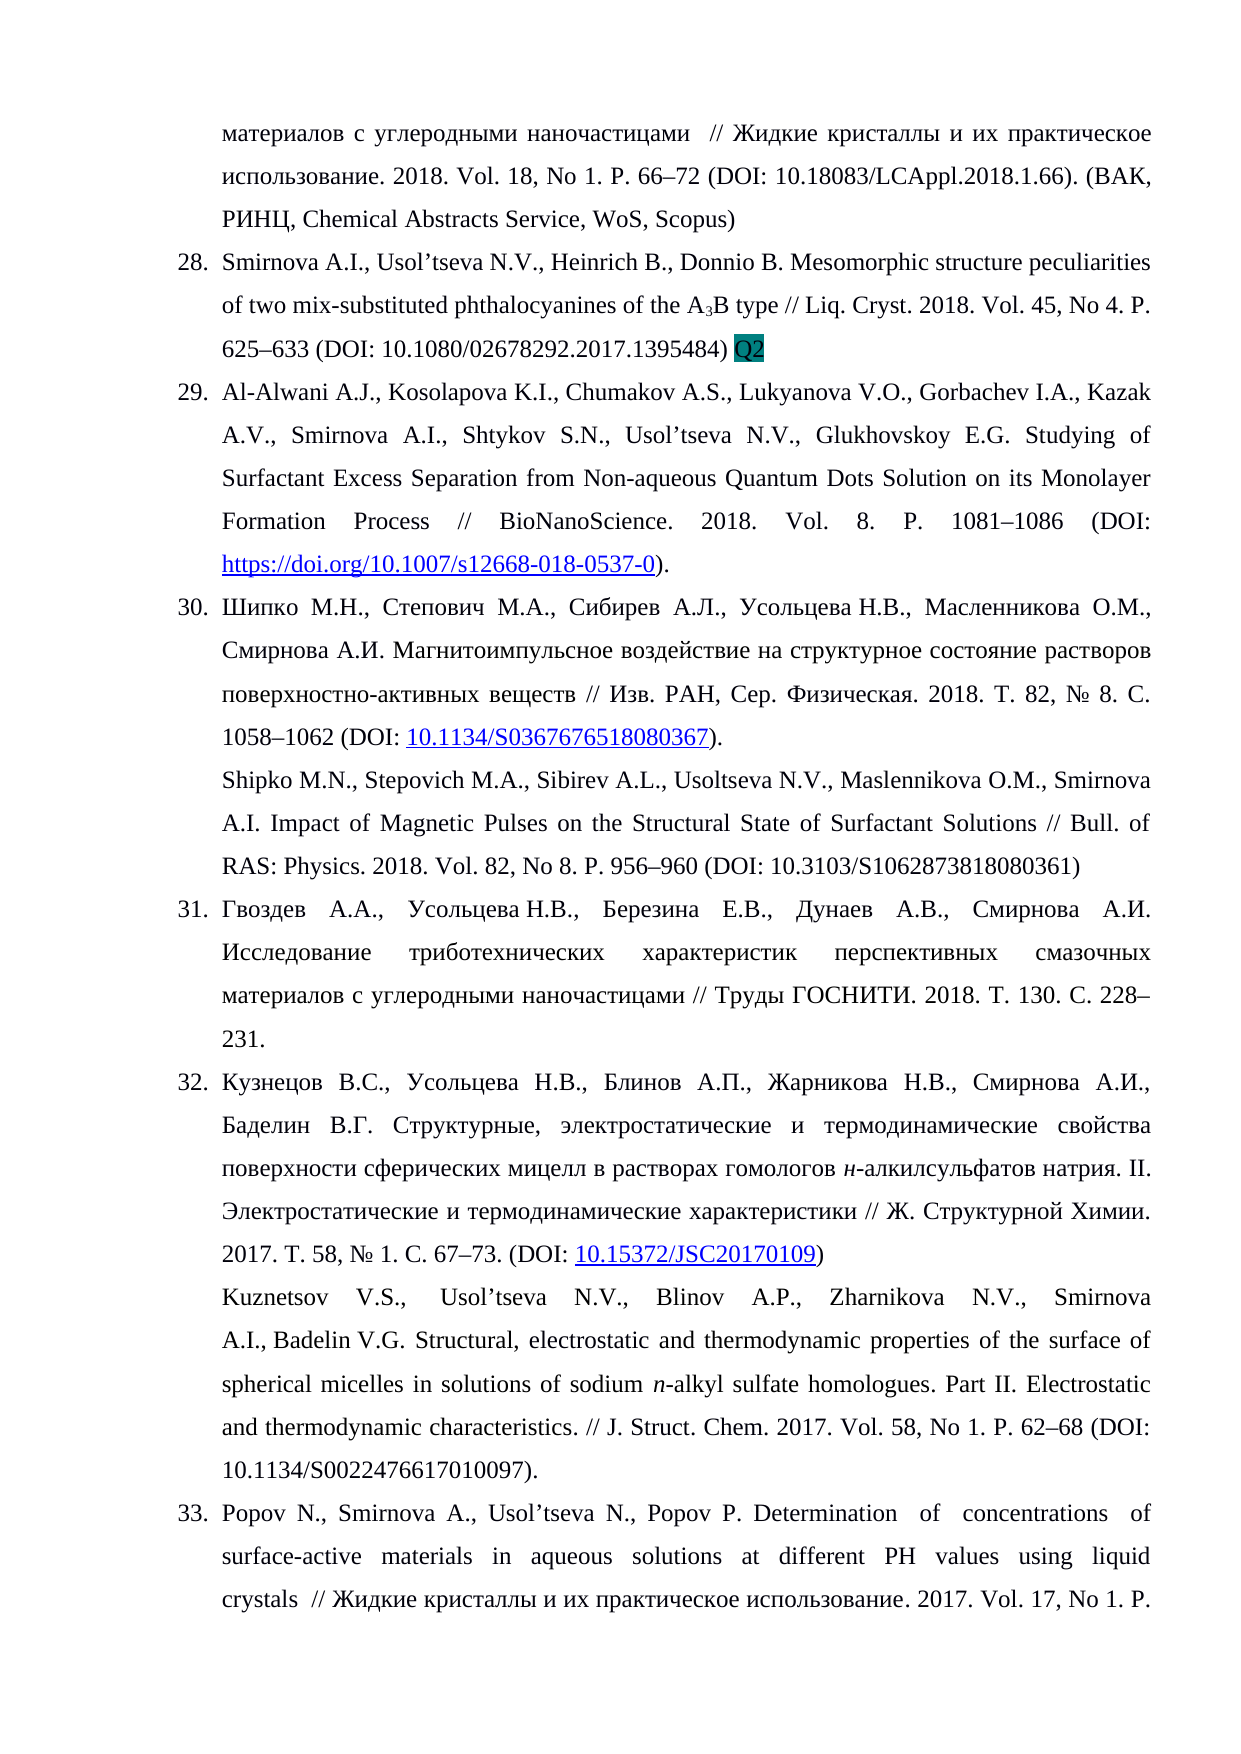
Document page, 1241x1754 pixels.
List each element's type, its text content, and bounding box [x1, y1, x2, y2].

list Шипко М.Н., Степович М.А., Сибирев А.Л., Усольцева Н.В., Масленникова О.М., Смирнова А.И. Магнитоимпульсное воздействие на структурное состояние растворов поверхностно-активных веществ // Изв. РАН, Сер. Физическая. 2018. Т. 82, № 8. С. 1058–1062 (DOI: 10.1134/S0367676518080367). [177, 592, 1152, 751]
list Smirnova A.I., Usol’tseva N.V., Heinrich B., Donnio B. Mesomorphic structure peculiarities of two mix-substituted phthalocyanines of the A3B type // Liq. Cryst. 2018. Vol. 45, No 4. P. 625–633 (DOI: 10.1080/02678292.2017.1395484) Q2 [177, 247, 1152, 362]
text Shipko M.N., Stepovich M.A., Sibirev A.L., Usoltseva N.V., Maslennikova O.M., Smirnova A.I. Impact of Magnetic Pulses on the Structural State of Surfactant Solutions // Bull. of RAS: Physics. 2018. Vol. 82, No 8. P. 956–960 (DOI: 10.3103/S1062873818080361) [222, 765, 1152, 880]
list Al-Alwani A.J., Kosolapova K.I., Chumakov A.S., Lukyanova V.O., Gorbachev I.A., Kazak A.V., Smirnova A.I., Shtykov S.N., Usol’tseva N.V., Glukhovskoy E.G. Studying of Surfactant Excess Separation from Non-aqueous Quantum Dots Solution on its Monolayer Formation Process // BioNanoScience. 2018. Vol. 8. P. 1081–1086 (DOI: https://doi.org/10.1007/s12668-018-0537-0). [177, 377, 1152, 578]
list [177, 118, 1152, 233]
list Гвоздев А.А., Усольцева Н.В., Березина Е.В., Дунаев А.В., Смирнова А.И. Исследование триботехнических характеристик перспективных смазочных материалов с углеродными наночастицами // Труды ГОСНИТИ. 2018. Т. 130. С. 228–231. [177, 894, 1152, 1052]
text Kuznetsov V.S., Usol’tseva N.V., Blinov A.P., Zharnikova N.V., Smirnova A.I., Badelin V.G. Structural, electrostatic and thermodynamic properties of the surface of spherical micelles in solutions of sodium n-alkyl sulfate homologues. Part II. Electrostatic and thermodynamic characteristics. // J. Struct. Chem. 2017. Vol. 58, No 1. P. 62–68 (DOI: 10.1134/S0022476617010097). [222, 1282, 1152, 1484]
list Кузнецов В.С., Усольцева Н.В., Блинов А.П., Жарникова Н.В., Смирнова А.И., Баделин В.Г. Структурные, электростатические и термодинамические свойства поверхности сферических мицелл в растворах гомологов н-алкилсульфатов натрия. II. Электростатические и термодинамические характеристики // Ж. Структурной Химии. 2017. Т. 58, № 1. С. 67–73. (DOI: 10.15372/JSC20170109) [177, 1067, 1152, 1268]
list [177, 1498, 1152, 1613]
